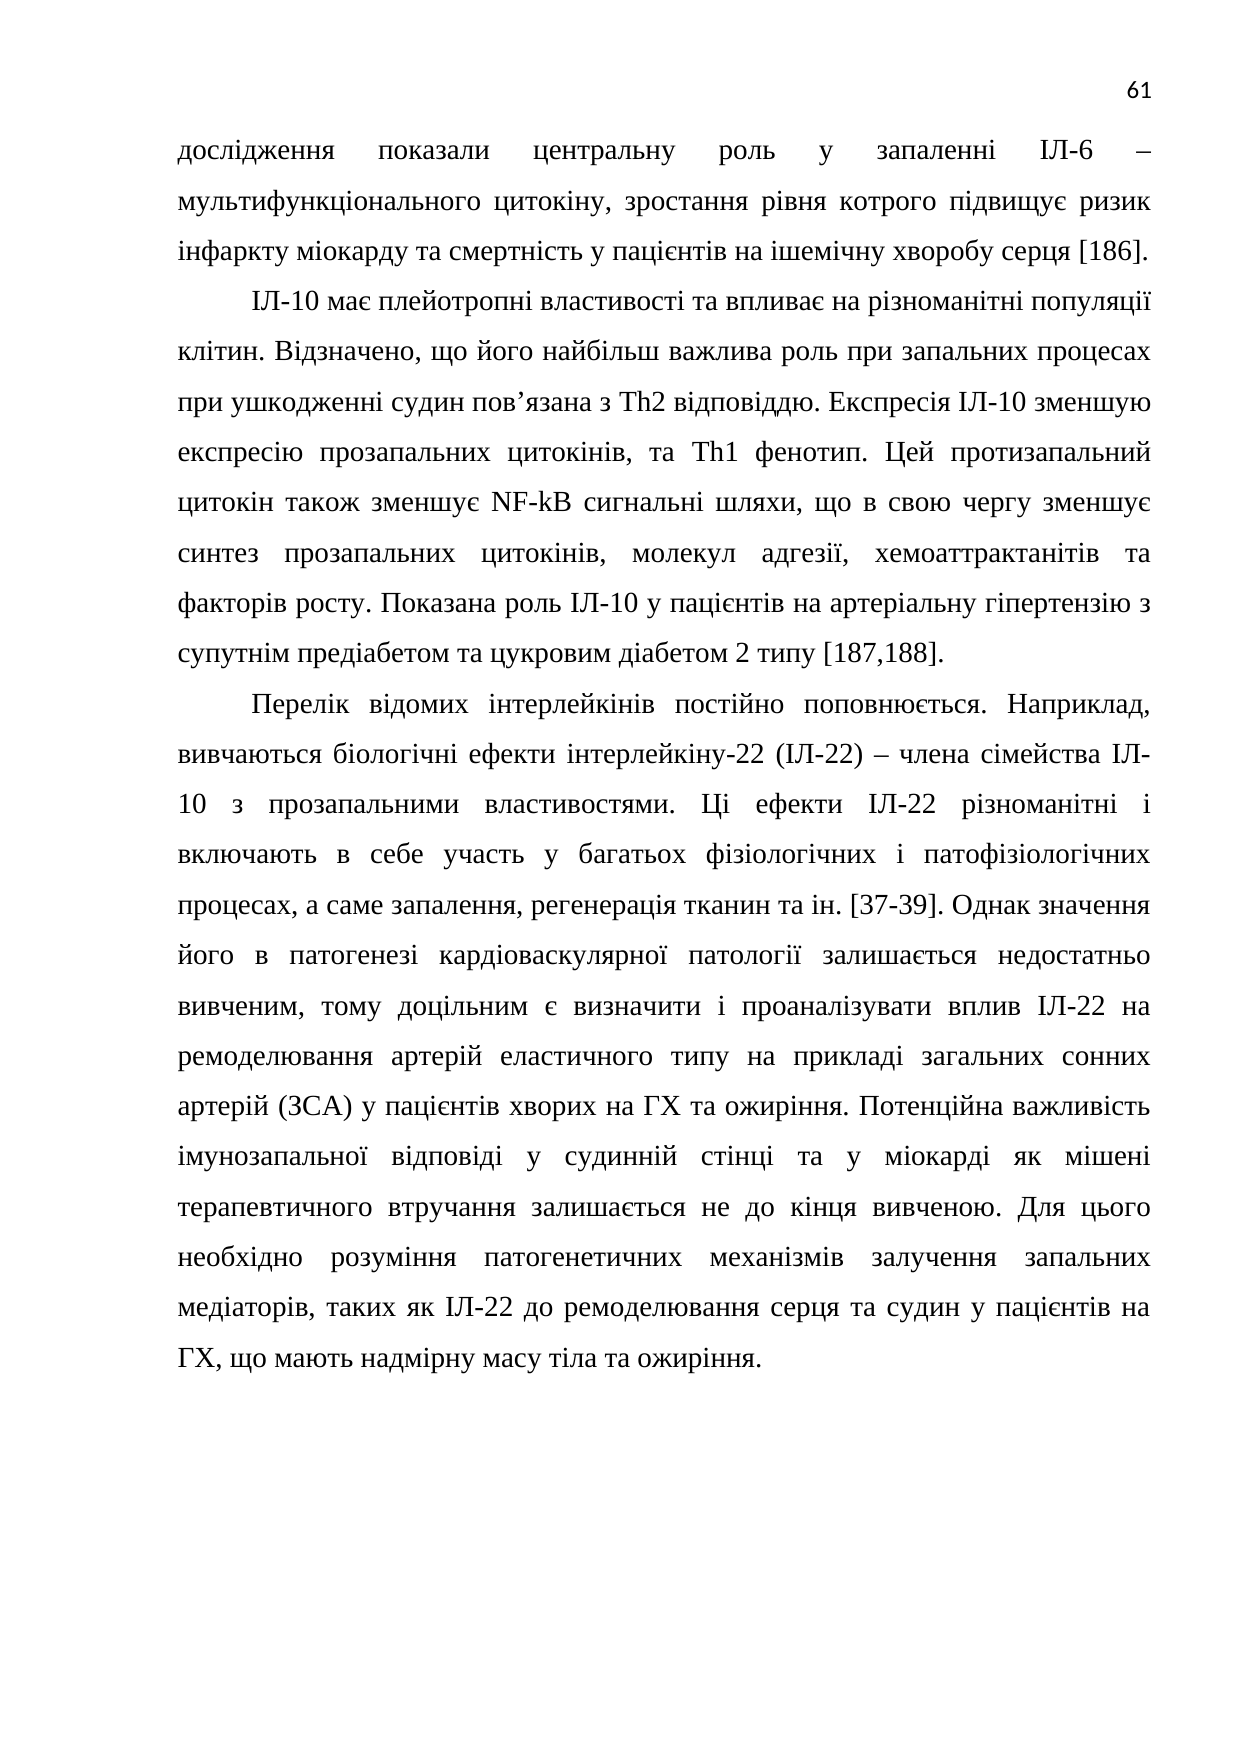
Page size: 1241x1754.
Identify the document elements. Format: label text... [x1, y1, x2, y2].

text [177, 132, 1152, 266]
text ІЛ-10 має плейотропні властивості та впливає на різноманітні популяції клітин. Відзначено, що його найбільш важлива роль при запальних процесах при ушкодженні судин пов’язана з Th2 відповіддю. Експресія ІЛ-10 зменшую експресію прозапальних цитокінів, та Th1 фенотип. Цей протизапальний цитокін також зменшує NF-kB сигнальні шляхи, що в свою чергу зменшує синтез прозапальних цитокінів, молекул адгезії, хемоаттрактанітів та факторів росту. Показана роль ІЛ-10 у пацієнтів на артеріальну гіпертензію з супутнім предіабетом та цукровим діабетом 2 типу [187,188]. [177, 283, 1152, 669]
text Перелік відомих інтерлейкінів постійно поповнюється. Наприклад, вивчаються біологічні ефекти інтерлейкіну-22 (ІЛ-22) – члена сімейства ІЛ-10 з прозапальними властивостями. Ці ефекти ІЛ-22 різноманітні і включають в себе участь у багатьох фізіологічних і патофізіологічних процесах, а саме запалення, регенерація тканин та ін. [37-39]. Однак значення його в патогенезі кардіоваскулярної патології залишається недостатньо вивченим, тому доцільним є визначити і проаналізувати вплив ІЛ-22 на ремоделювання артерій еластичного типу на прикладі загальних сонних артерій (ЗСА) у пацієнтів хворих на ГХ та ожиріння. Потенційна важливість імунозапальної відповіді у судинній стінці та у міокарді як мішені терапевтичного втручання залишається не до кінця вивченою. Для цього необхідно розуміння патогенетичних механізмів залучення запальних медіаторів, таких як ІЛ-22 до ремоделювання серця та судин у пацієнтів на ГХ, що мають надмірну масу тіла та ожиріння. [177, 686, 1152, 1373]
